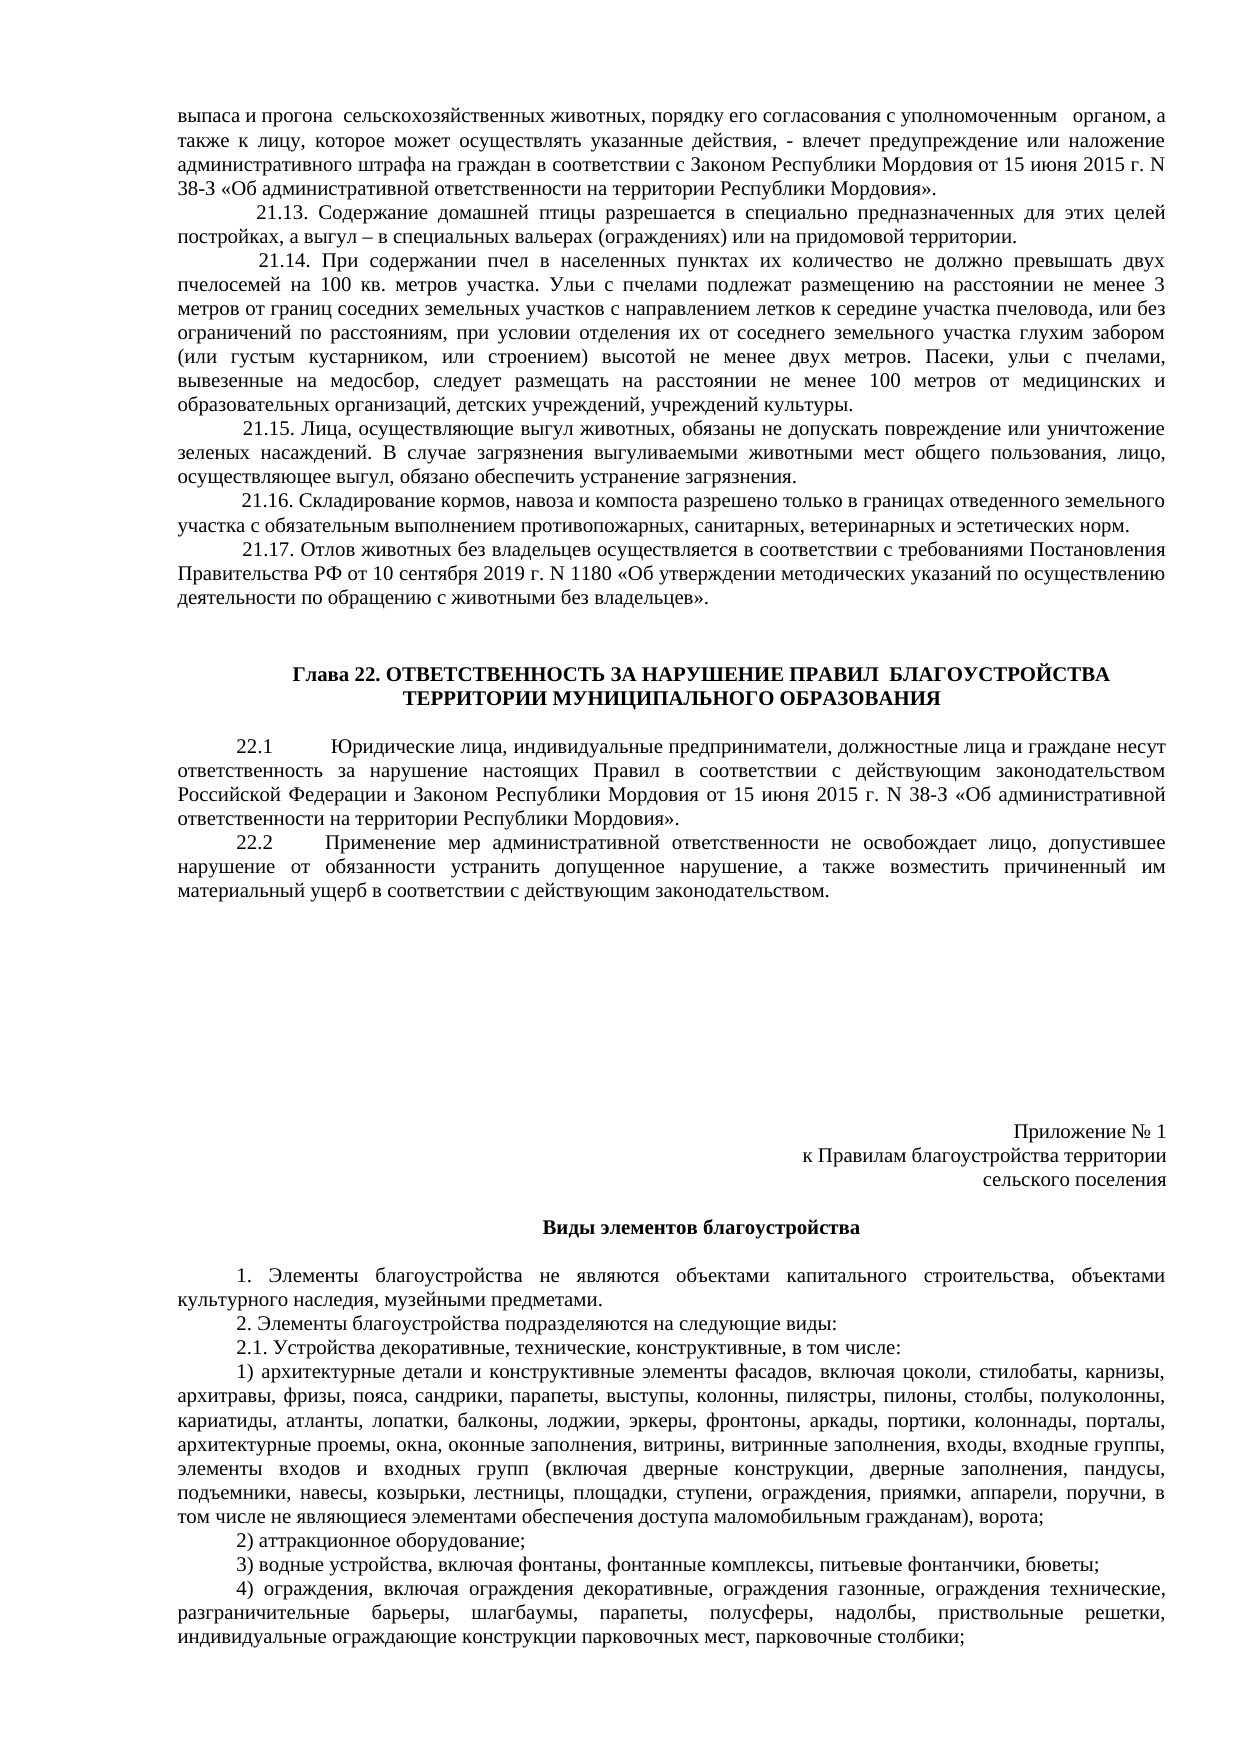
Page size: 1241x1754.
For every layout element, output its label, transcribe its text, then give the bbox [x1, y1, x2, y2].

text к Правилам благоустройства территории [177, 1143, 1167, 1167]
text 2.1. Устройства декоративные, технические, конструктивные, в том числе: [177, 1335, 1167, 1359]
text 21.15. Лица, осуществляющие выгул животных, обязаны не допускать повреждение или уничтожение зеленых насаждений. В случае загрязнения выгуливаемыми животными мест общего пользования, лицо, осуществляющее выгул, обязано обеспечить устранение загрязнения. [177, 416, 1167, 488]
text Приложение № 1 [177, 1119, 1167, 1143]
list Юридические лица, индивидуальные предприниматели, должностные лица и граждане несут ответственность за нарушение настоящих Правил в соответствии с действующим законодательством Российской Федерации и Законом Республики Мордовия от 15 июня 2015 г. N 38-З «Об административной ответственности на территории Республики Мордовия». [177, 734, 1167, 830]
text Виды элементов благоустройства [177, 1215, 1167, 1239]
text 21.16. Складирование кормов, навоза и компоста разрешено только в границах отведенного земельного участка с обязательным выполнением противопожарных, санитарных, ветеринарных и эстетических норм. [177, 488, 1167, 537]
list Применение мер административной ответственности не освобождает лицо, допустившее нарушение от обязанности устранить допущенное нарушение, а также возместить причиненный им материальный ущерб в соответствии с действующим законодательством. [177, 830, 1167, 902]
list 21.13. Содержание домашней птицы разрешается в специально предназначенных для этих целей постройках, а выгул – в специальных вальерах (ограждениях) или на придомовой территории. [177, 200, 1167, 248]
text 2) аттракционное оборудование; [177, 1528, 1167, 1552]
text 2. Элементы благоустройства подразделяются на следующие виды: [177, 1311, 1167, 1335]
text 21.17. Отлов животных без владельцев осуществляется в соответствии с требованиями Постановления Правительства РФ от 10 сентября 2019 г. N 1180 «Об утверждении методических указаний по осуществлению деятельности по обращению с животными без владельцев». [177, 537, 1167, 609]
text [177, 103, 1167, 200]
text 3) водные устройства, включая фонтаны, фонтанные комплексы, питьевые фонтанчики, бюветы; [177, 1552, 1167, 1576]
text 21.14. При содержании пчел в населенных пунктах их количество не должно превышать двух пчелосемей на 100 кв. метров участка. Ульи с пчелами подлежат размещению на расстоянии не менее 3 метров от границ соседних земельных участков с направлением летков к середине участка пчеловода, или без ограничений по расстояниям, при условии отделения их от соседнего земельного участка глухим забором (или густым кустарником, или строением) высотой не менее двух метров. Пасеки, ульи с пчелами, вывезенные на медосбор, следует размещать на расстоянии не менее 100 метров от медицинских и образовательных организаций, детских учреждений, учреждений культуры. [177, 248, 1167, 416]
text сельского поселения [177, 1167, 1167, 1191]
text 4) ограждения, включая ограждения декоративные, ограждения газонные, ограждения технические, разграничительные барьеры, шлагбаумы, парапеты, полусферы, надолбы, приствольные решетки, индивидуальные ограждающие конструкции парковочных мест, парковочные столбики; [177, 1576, 1167, 1648]
text 1) архитектурные детали и конструктивные элементы фасадов, включая цоколи, стилобаты, карнизы, архитравы, фризы, пояса, сандрики, парапеты, выступы, колонны, пилястры, пилоны, столбы, полуколонны, кариатиды, атланты, лопатки, балконы, лоджии, эркеры, фронтоны, аркады, портики, колоннады, порталы, архитектурные проемы, окна, оконные заполнения, витрины, витринные заполнения, входы, входные группы, элементы входов и входных групп (включая дверные конструкции, дверные заполнения, пандусы, подъемники, навесы, козырьки, лестницы, площадки, ступени, ограждения, приямки, аппарели, поручни, в том числе не являющиеся элементами обеспечения доступа маломобильным гражданам), ворота; [177, 1359, 1167, 1528]
text 1. Элементы благоустройства не являются объектами капитального строительства, объектами культурного наследия, музейными предметами. [177, 1263, 1167, 1311]
text Глава 22. ОТВЕТСТВЕННОСТЬ ЗА НАРУШЕНИЕ ПРАВИЛ БЛАГОУСТРОЙСТВА ТЕРРИТОРИИ МУНИЦИПАЛЬНОГО ОБРАЗОВАНИЯ [177, 662, 1167, 710]
